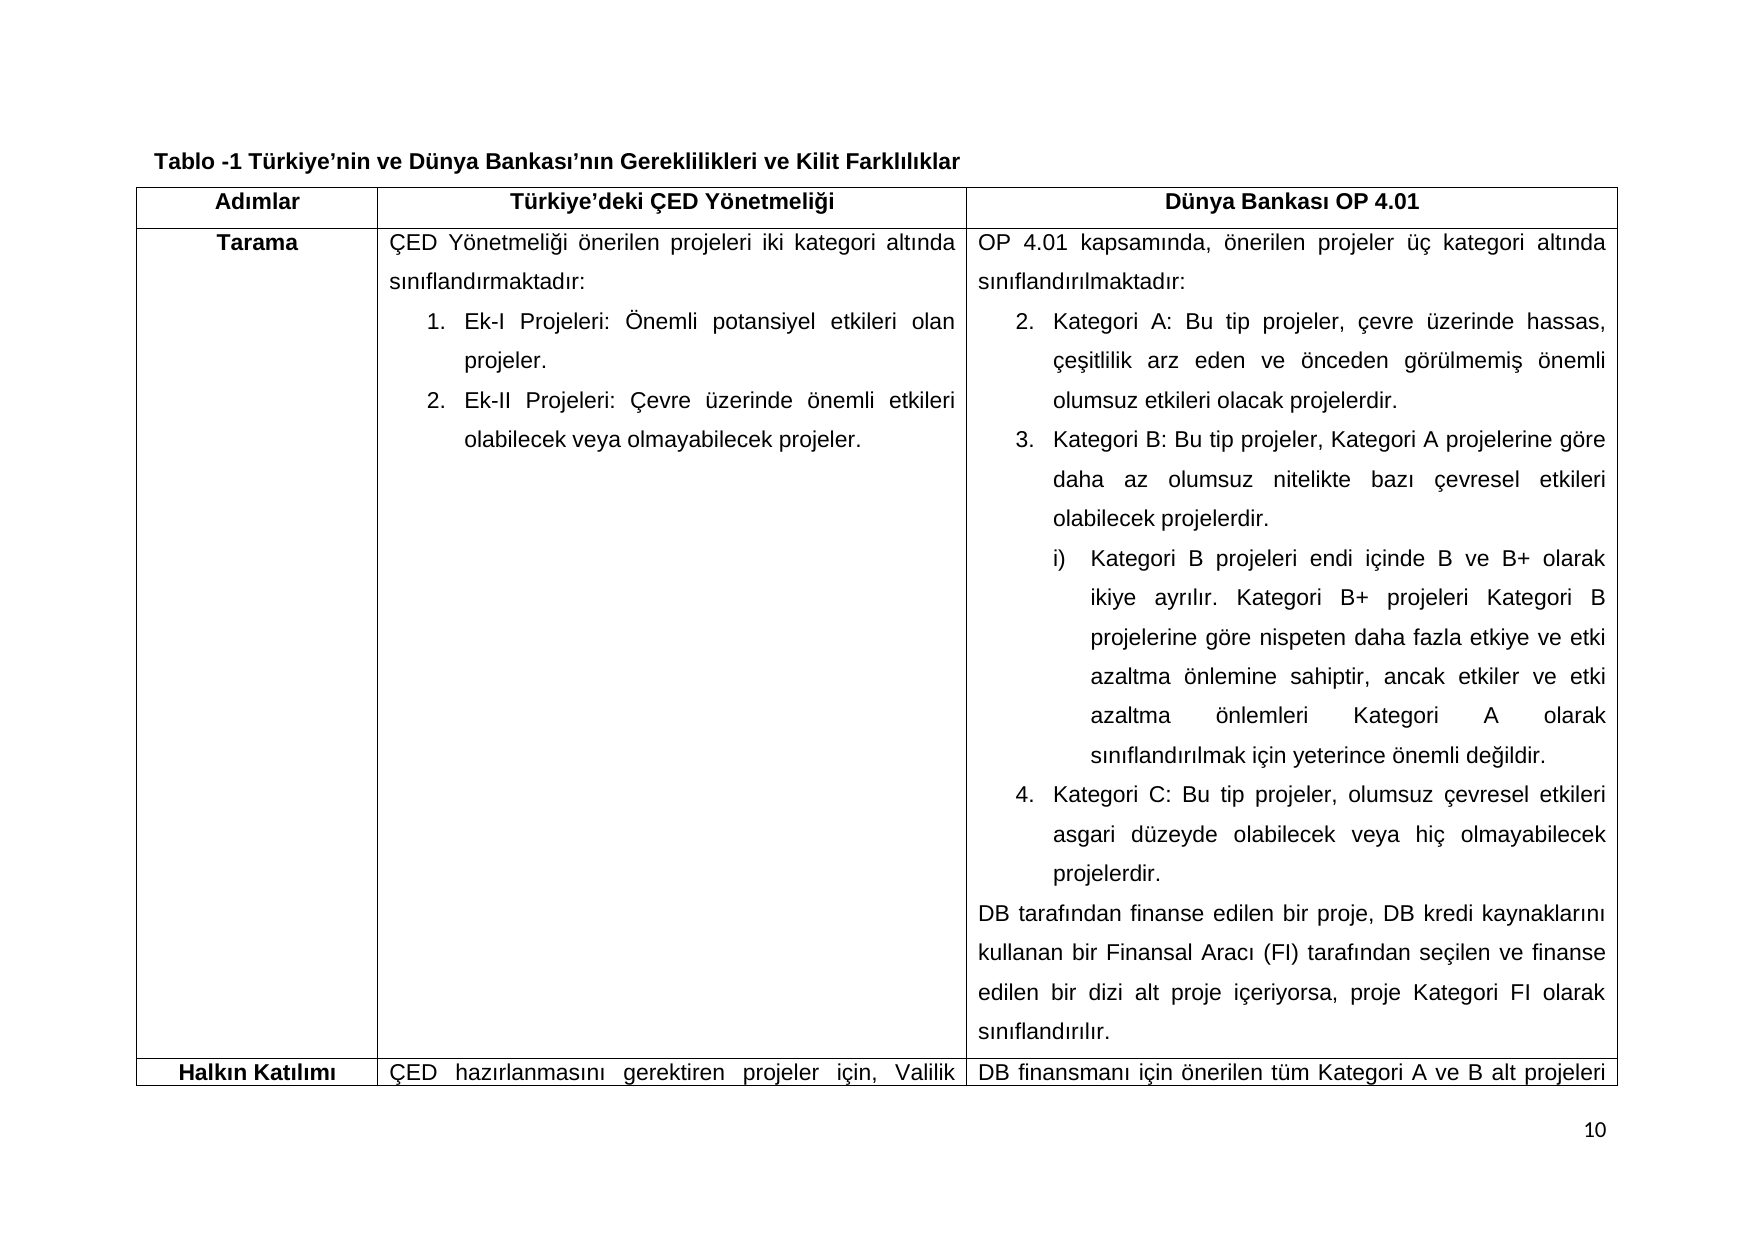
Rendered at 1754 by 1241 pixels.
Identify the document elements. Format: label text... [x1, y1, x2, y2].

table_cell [378, 1059, 966, 1085]
table_header Türkiye’deki ÇED Yönetmeliği [378, 188, 966, 228]
table_cell OP 4.01 kapsamında, önerilen projeler üç kategori altında sınıflandırılmaktadır: Kategori A: Bu tip projeler, çevre üzerinde hassas, çeşitlilik arz eden ve önceden görülmemiş önemli olumsuz etkileri olacak projelerdir. Kategori B: Bu tip projeler, Kategori A projelerine göre daha az olumsuz nitelikte bazı çevresel etkileri olabilecek projelerdir. Kategori B projeleri endi içinde B ve B+ olarak ikiye ayrılır. Kategori B+ projeleri Kategori B projelerine göre nispeten daha fazla etkiye ve etki azaltma önlemine sahiptir, ancak etkiler ve etki azaltma önlemleri Kategori A olarak sınıflandırılmak için yeterince önemli değildir. Kategori C: Bu tip projeler, olumsuz çevresel etkileri asgari düzeyde olabilecek veya hiç olmayabilecek projelerdir. DB tarafından finanse edilen bir proje, DB kredi kaynaklarını kullanan bir Finansal Aracı (FI) tarafından seçilen ve finanse edilen bir dizi alt proje içeriyorsa, proje Kategori FI olarak sınıflandırılır. [967, 229, 1617, 1058]
table_header Adımlar [137, 188, 377, 228]
text Tablo -1 Türkiye’nin ve Dünya Bankası’nın Gereklilikleri ve Kilit Farklılıklar [148, 148, 1606, 174]
table_header Dünya Bankası OP 4.01 [967, 188, 1617, 228]
table_cell Tarama [137, 229, 377, 1058]
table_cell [967, 1059, 1617, 1085]
table_cell ÇED Yönetmeliği önerilen projeleri iki kategori altında sınıflandırmaktadır: Ek-I Projeleri: Önemli potansiyel etkileri olan projeler. Ek-II Projeleri: Çevre üzerinde önemli etkileri olabilecek veya olmayabilecek projeler. [378, 229, 966, 1058]
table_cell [137, 1059, 377, 1085]
